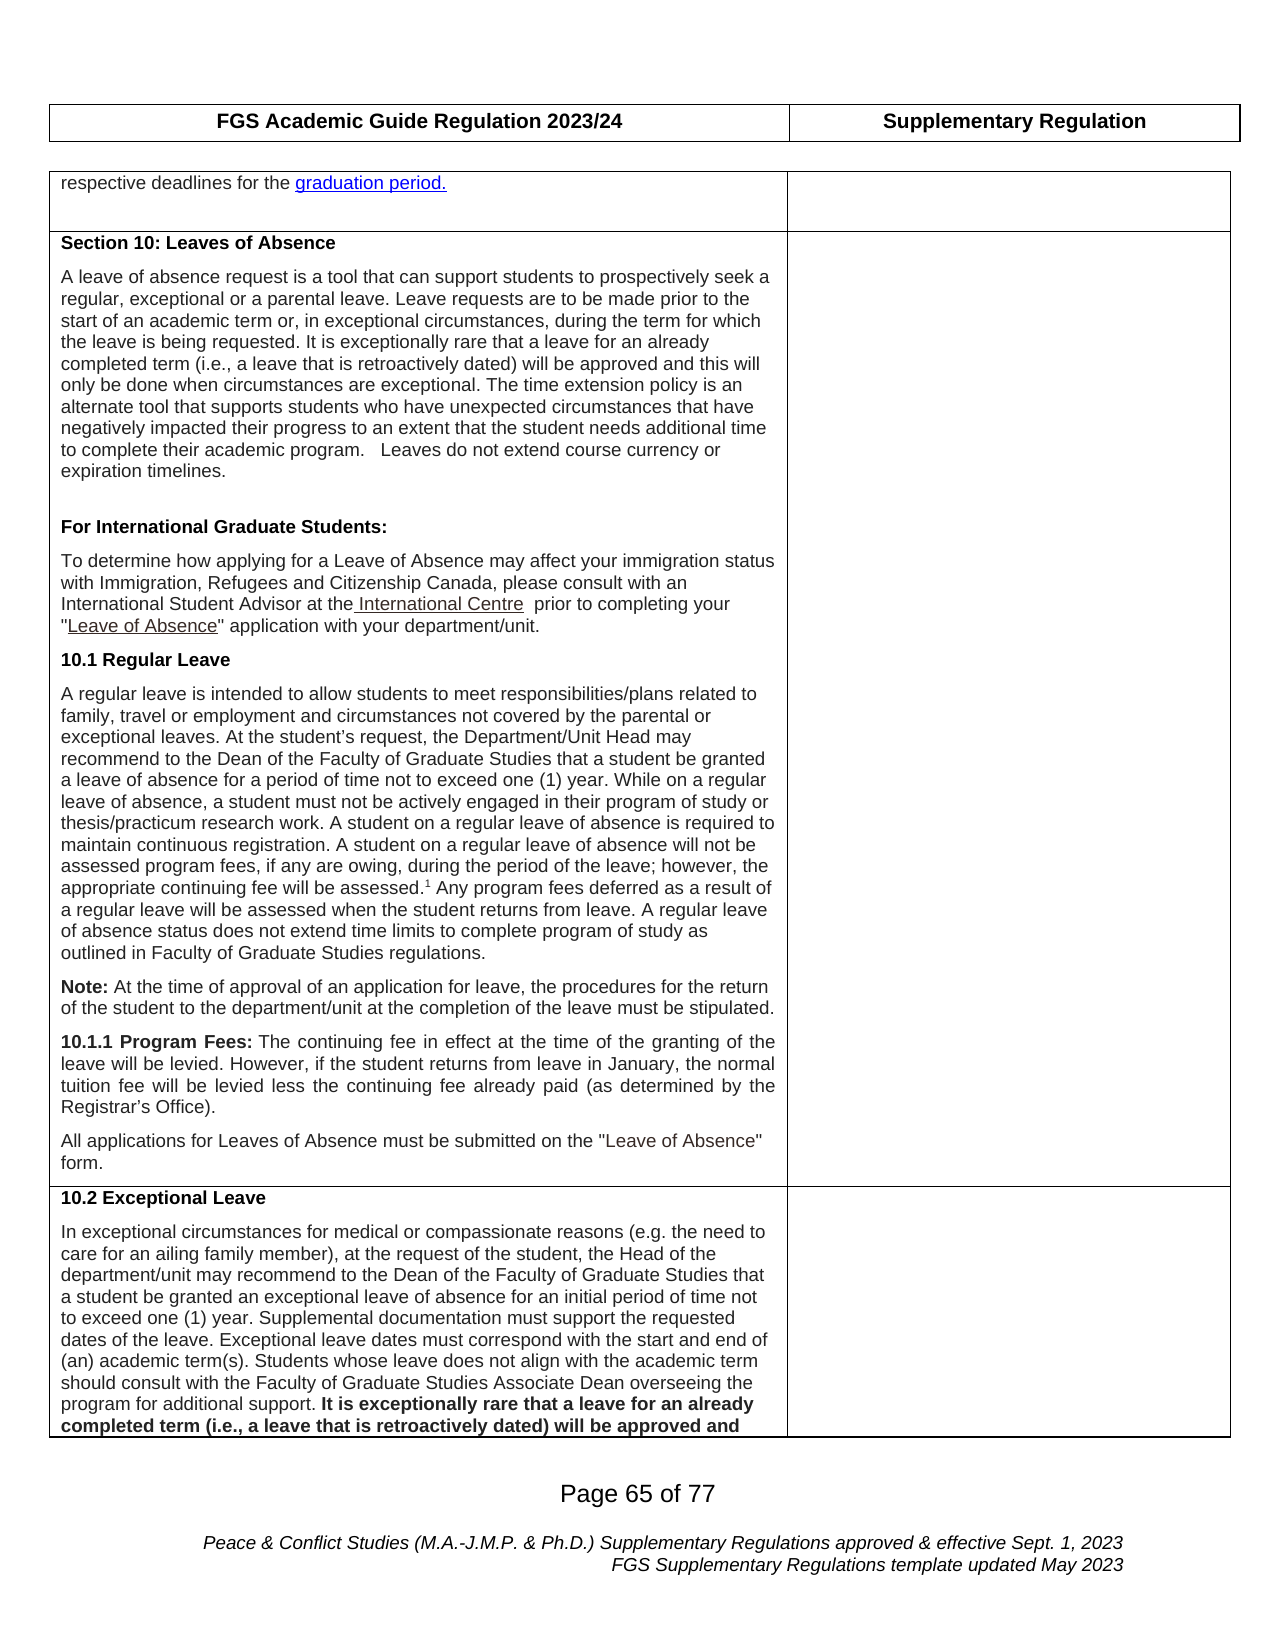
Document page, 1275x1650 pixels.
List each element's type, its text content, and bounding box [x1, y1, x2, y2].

table_cell [788, 172, 1230, 231]
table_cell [50, 172, 787, 231]
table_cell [50, 1187, 787, 1436]
table_cell Section 10: Leaves of Absence A leave of absence request is a tool that can support students to prospectively seek a regular, exceptional or a parental leave. Leave requests are to be made prior to the start of an academic term or, in exceptional circumstances, during the term for which the leave is being requested. It is exceptionally rare that a leave for an already completed term (i.e., a leave that is retroactively dated) will be approved and this will only be done when circumstances are exceptional. The time extension policy is an alternate tool that supports students who have unexpected circumstances that have negatively impacted their progress to an extent that the student needs additional time to complete their academic program. Leaves do not extend course currency or expiration timelines. For International Graduate Students: To determine how applying for a Leave of Absence may affect your immigration status with Immigration, Refugees and Citizenship Canada, please consult with an International Student Advisor at the International Centre prior to completing your "Leave of Absence" application with your department/unit. 10.1 Regular Leave A regular leave is intended to allow students to meet responsibilities/plans related to family, travel or employment and circumstances not covered by the parental or exceptional leaves. At the student’s request, the Department/Unit Head may recommend to the Dean of the Faculty of Graduate Studies that a student be granted a leave of absence for a period of time not to exceed one (1) year. While on a regular leave of absence, a student must not be actively engaged in their program of study or thesis/practicum research work. A student on a regular leave of absence is required to maintain continuous registration. A student on a regular leave of absence will not be assessed program fees, if any are owing, during the period of the leave; however, the appropriate continuing fee will be assessed.1 Any program fees deferred as a result of a regular leave will be assessed when the student returns from leave. A regular leave of absence status does not extend time limits to complete program of study as outlined in Faculty of Graduate Studies regulations. Note: At the time of approval of an application for leave, the procedures for the return of the student to the department/unit at the completion of the leave must be stipulated. 10.1.1 Program Fees: The continuing fee in effect at the time of the granting of the leave will be levied. However, if the student returns from leave in January, the normal tuition fee will be levied less the continuing fee already paid (as determined by the Registrar’s Office). All applications for Leaves of Absence must be submitted on the "Leave of Absence" form. [50, 232, 787, 1186]
table_cell [788, 232, 1230, 1186]
table_cell [788, 1187, 1230, 1436]
